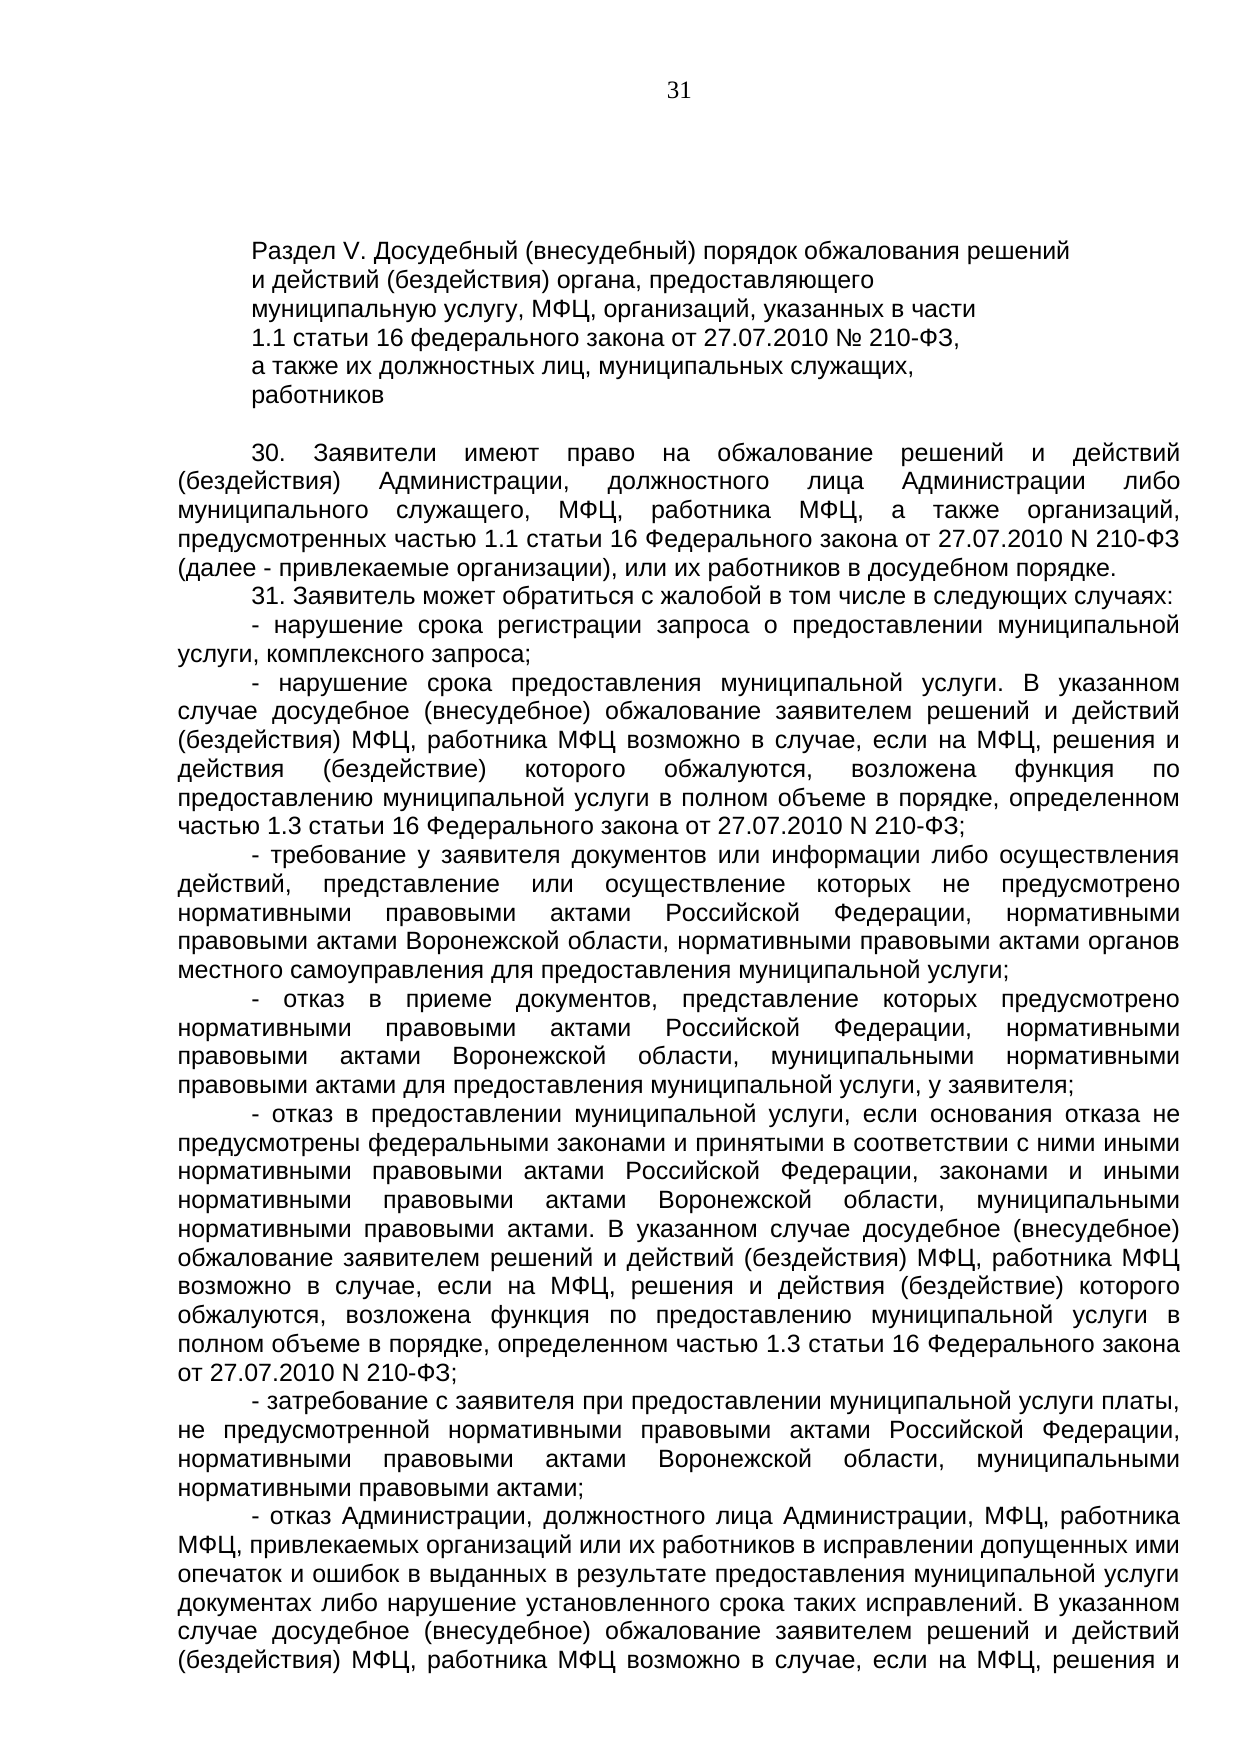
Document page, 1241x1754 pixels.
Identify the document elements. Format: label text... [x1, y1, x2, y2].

text - затребование с заявителя при предоставлении муниципальной услуги платы, не предусмотренной нормативными правовыми актами Российской Федерации, нормативными правовыми актами Воронежской области, муниципальными нормативными правовыми актами; [177, 1386, 1181, 1501]
text и действий (бездействия) органа, предоставляющего [177, 265, 1181, 294]
text а также их должностных лиц, муниципальных служащих, [177, 351, 1181, 380]
text - отказ в приеме документов, представление которых предусмотрено нормативными правовыми актами Российской Федерации, нормативными правовыми актами Воронежской области, муниципальными нормативными правовыми актами для предоставления муниципальной услуги, у заявителя; [177, 984, 1181, 1099]
text - отказ в предоставлении муниципальной услуги, если основания отказа не предусмотрены федеральными законами и принятыми в соответствии с ними иными нормативными правовыми актами Российской Федерации, законами и иными нормативными правовыми актами Воронежской области, муниципальными нормативными правовыми актами. В указанном случае досудебное (внесудебное) обжалование заявителем решений и действий (бездействия) МФЦ, работника МФЦ возможно в случае, если на МФЦ, решения и действия (бездействие) которого обжалуются, возложена функция по предоставлению муниципальной услуги в полном объеме в порядке, определенном частью 1.3 статьи 16 Федерального закона от 27.07.2010 N 210-ФЗ; [177, 1099, 1181, 1386]
text работников [177, 380, 1181, 409]
text 1.1 статьи 16 федерального закона от 27.07.2010 № 210-ФЗ, [177, 322, 1181, 351]
text 30. Заявители имеют право на обжалование решений и действий (бездействия) Администрации, должностного лица Администрации либо муниципального служащего, МФЦ, работника МФЦ, а также организаций, предусмотренных частью 1.1 статьи 16 Федерального закона от 27.07.2010 N 210-ФЗ (далее - привлекаемые организации), или их работников в досудебном порядке. [177, 437, 1181, 581]
text Раздел V. Досудебный (внесудебный) порядок обжалования решений [177, 236, 1181, 265]
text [177, 1501, 1181, 1674]
text - нарушение срока регистрации запроса о предоставлении муниципальной услуги, комплексного запроса; [177, 610, 1181, 667]
text 31. Заявитель может обратиться с жалобой в том числе в следующих случаях: [177, 581, 1181, 610]
text муниципальную услугу, МФЦ, организаций, указанных в части [177, 294, 1181, 322]
text - требование у заявителя документов или информации либо осуществления действий, представление или осуществление которых не предусмотрено нормативными правовыми актами Российской Федерации, нормативными правовыми актами Воронежской области, нормативными правовыми актами органов местного самоуправления для предоставления муниципальной услуги; [177, 840, 1181, 984]
text - нарушение срока предоставления муниципальной услуги. В указанном случае досудебное (внесудебное) обжалование заявителем решений и действий (бездействия) МФЦ, работника МФЦ возможно в случае, если на МФЦ, решения и действия (бездействие) которого обжалуются, возложена функция по предоставлению муниципальной услуги в полном объеме в порядке, определенном частью 1.3 статьи 16 Федерального закона от 27.07.2010 N 210-ФЗ; [177, 667, 1181, 840]
